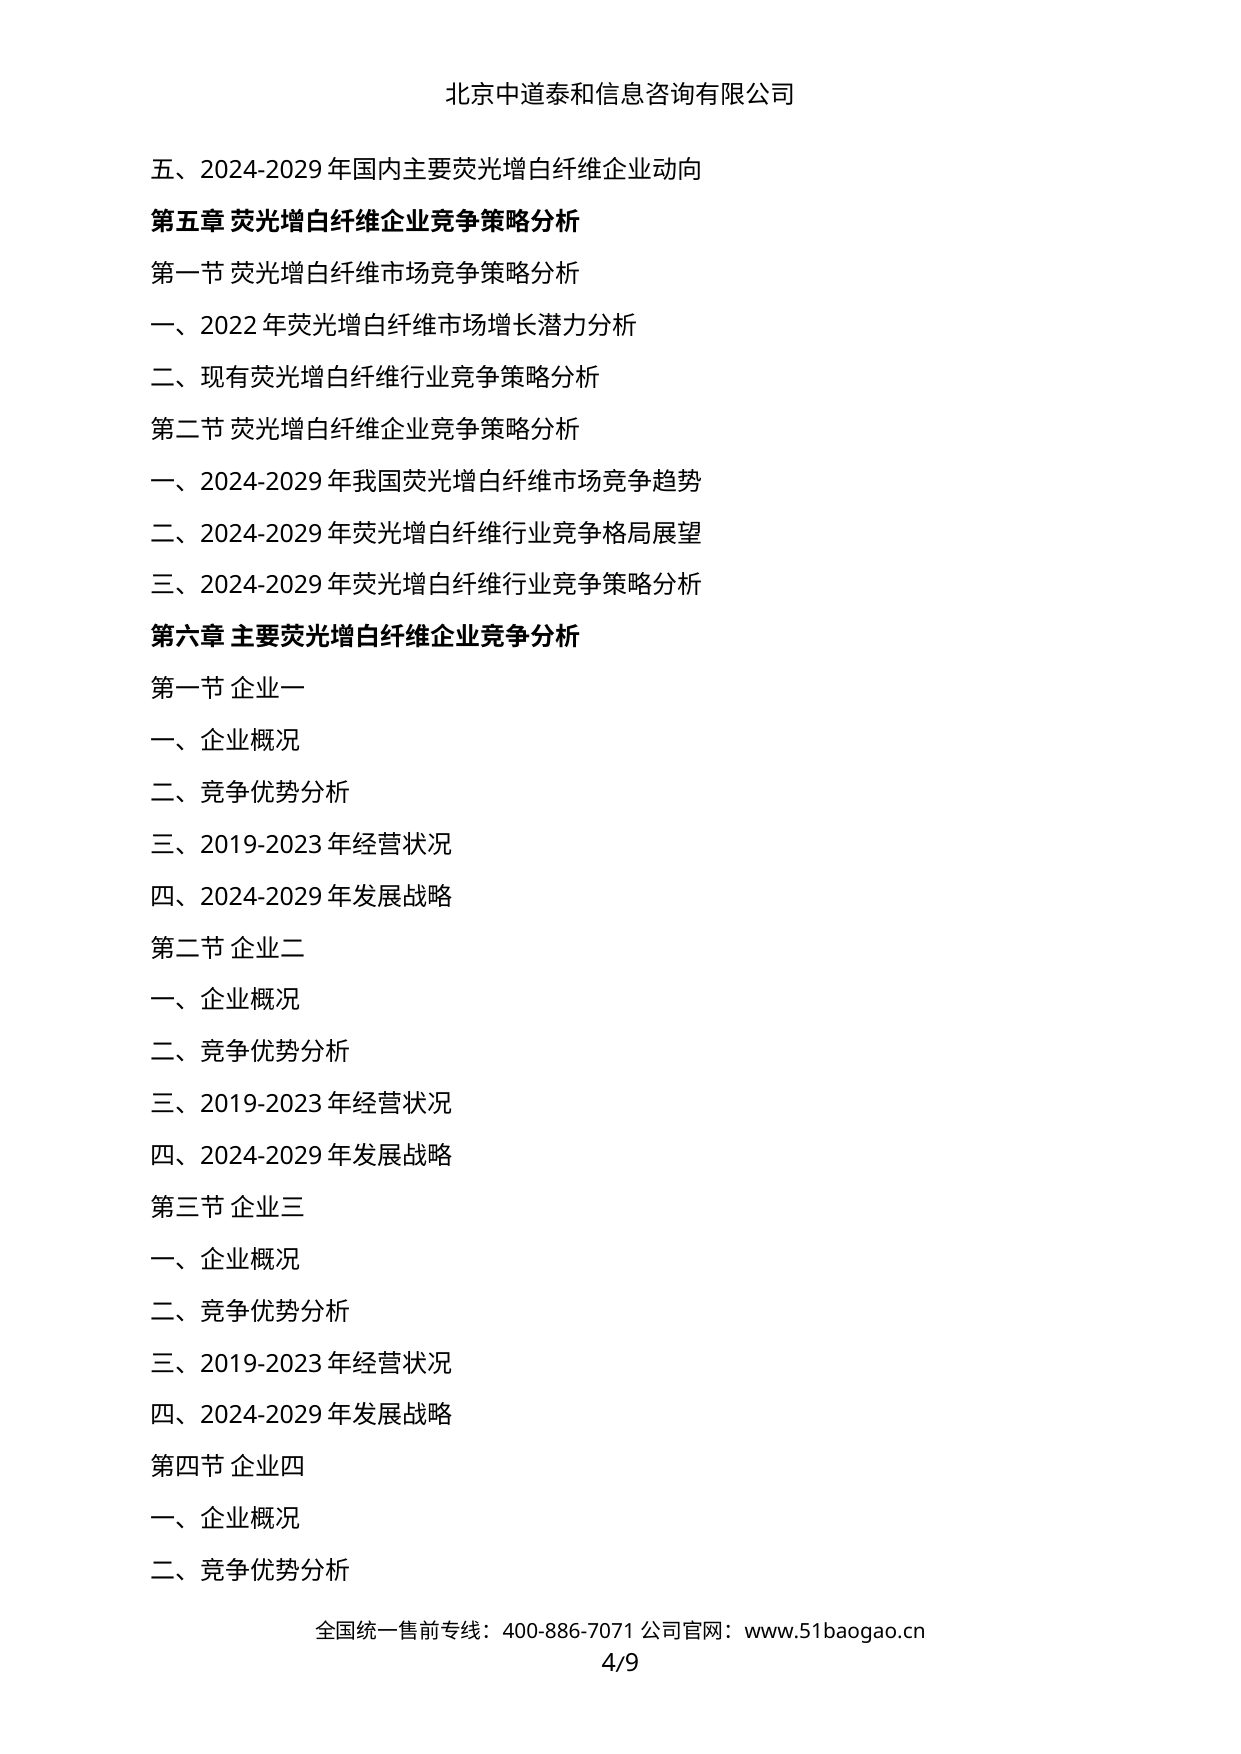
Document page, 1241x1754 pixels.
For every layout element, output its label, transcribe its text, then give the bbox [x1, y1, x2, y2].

text 二、现有荧光增白纤维行业竞争策略分析 [150, 357, 1090, 394]
text 三、2019-2023年经营状况 [150, 1084, 1090, 1120]
text 第三节 企业三 [150, 1187, 1090, 1224]
text 三、2024-2029年荧光增白纤维行业竞争策略分析 [150, 565, 1090, 601]
text 二、2024-2029年荧光增白纤维行业竞争格局展望 [150, 513, 1090, 549]
text 五、2024-2029年国内主要荧光增白纤维企业动向 [150, 150, 1090, 186]
text 第五章 荧光增白纤维企业竞争策略分析 [150, 202, 1090, 238]
text 三、2019-2023年经营状况 [150, 1343, 1090, 1379]
text 一、企业概况 [150, 980, 1090, 1016]
text 第二节 荧光增白纤维企业竞争策略分析 [150, 409, 1090, 446]
text 二、竞争优势分析 [150, 1032, 1090, 1068]
text 一、2022年荧光增白纤维市场增长潜力分析 [150, 306, 1090, 342]
text 二、竞争优势分析 [150, 1551, 1090, 1587]
text 二、竞争优势分析 [150, 1291, 1090, 1327]
text 第一节 荧光增白纤维市场竞争策略分析 [150, 254, 1090, 290]
text 一、企业概况 [150, 721, 1090, 757]
text 第四节 企业四 [150, 1447, 1090, 1483]
text 三、2019-2023年经营状况 [150, 824, 1090, 861]
text 第一节 企业一 [150, 669, 1090, 705]
text 第二节 企业二 [150, 928, 1090, 964]
text 一、企业概况 [150, 1239, 1090, 1276]
text 一、2024-2029年我国荧光增白纤维市场竞争趋势 [150, 461, 1090, 497]
text 第六章 主要荧光增白纤维企业竞争分析 [150, 617, 1090, 653]
text 四、2024-2029年发展战略 [150, 876, 1090, 912]
text 四、2024-2029年发展战略 [150, 1136, 1090, 1172]
text 二、竞争优势分析 [150, 772, 1090, 809]
text 四、2024-2029年发展战略 [150, 1395, 1090, 1431]
text 一、企业概况 [150, 1499, 1090, 1535]
